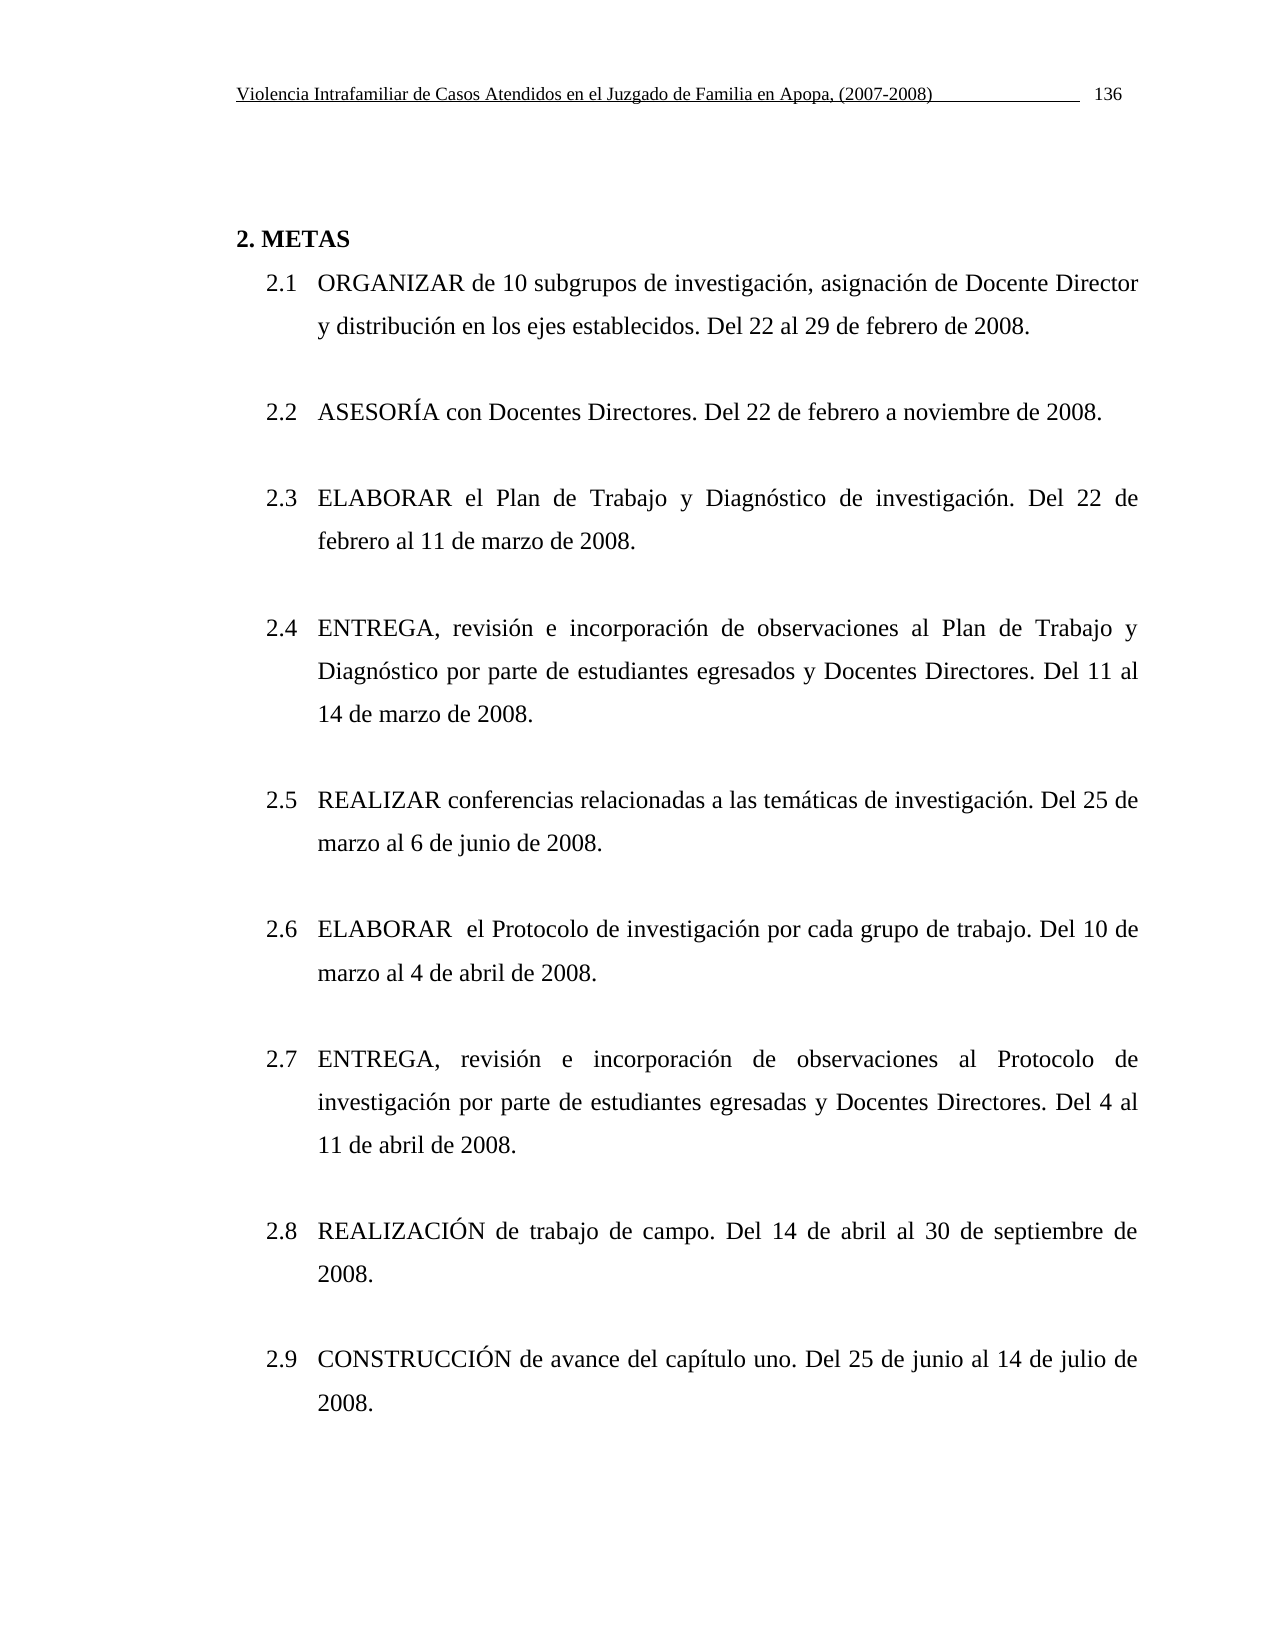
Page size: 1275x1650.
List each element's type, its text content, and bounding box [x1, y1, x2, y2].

list ENTREGA, revisión e incorporación de observaciones al Plan de Trabajo y Diagnóstico por parte de estudiantes egresados y Docentes Directores. Del 11 al 14 de marzo de 2008. [266, 613, 1139, 728]
list ELABORAR el Protocolo de investigación por cada grupo de trabajo. Del 10 de marzo al 4 de abril de 2008. [266, 914, 1139, 986]
list REALIZAR conferencias relacionadas a las temáticas de investigación. Del 25 de marzo al 6 de junio de 2008. [266, 785, 1139, 857]
text 2. METAS [236, 224, 1139, 253]
list ORGANIZAR de 10 subgrupos de investigación, asignación de Docente Director y distribución en los ejes establecidos. Del 22 al 29 de febrero de 2008. [266, 268, 1139, 339]
list ENTREGA, revisión e incorporación de observaciones al Protocolo de investigación por parte de estudiantes egresadas y Docentes Directores. Del 4 al 11 de abril de 2008. [266, 1044, 1139, 1159]
list ASESORÍA con Docentes Directores. Del 22 de febrero a noviembre de 2008. [266, 397, 1139, 426]
list REALIZACIÓN de trabajo de campo. Del 14 de abril al 30 de septiembre de 2008. [266, 1216, 1139, 1288]
list CONSTRUCCIÓN de avance del capítulo uno. Del 25 de junio al 14 de julio de 2008. [266, 1344, 1139, 1416]
list ELABORAR el Plan de Trabajo y Diagnóstico de investigación. Del 22 de febrero al 11 de marzo de 2008. [266, 483, 1139, 555]
